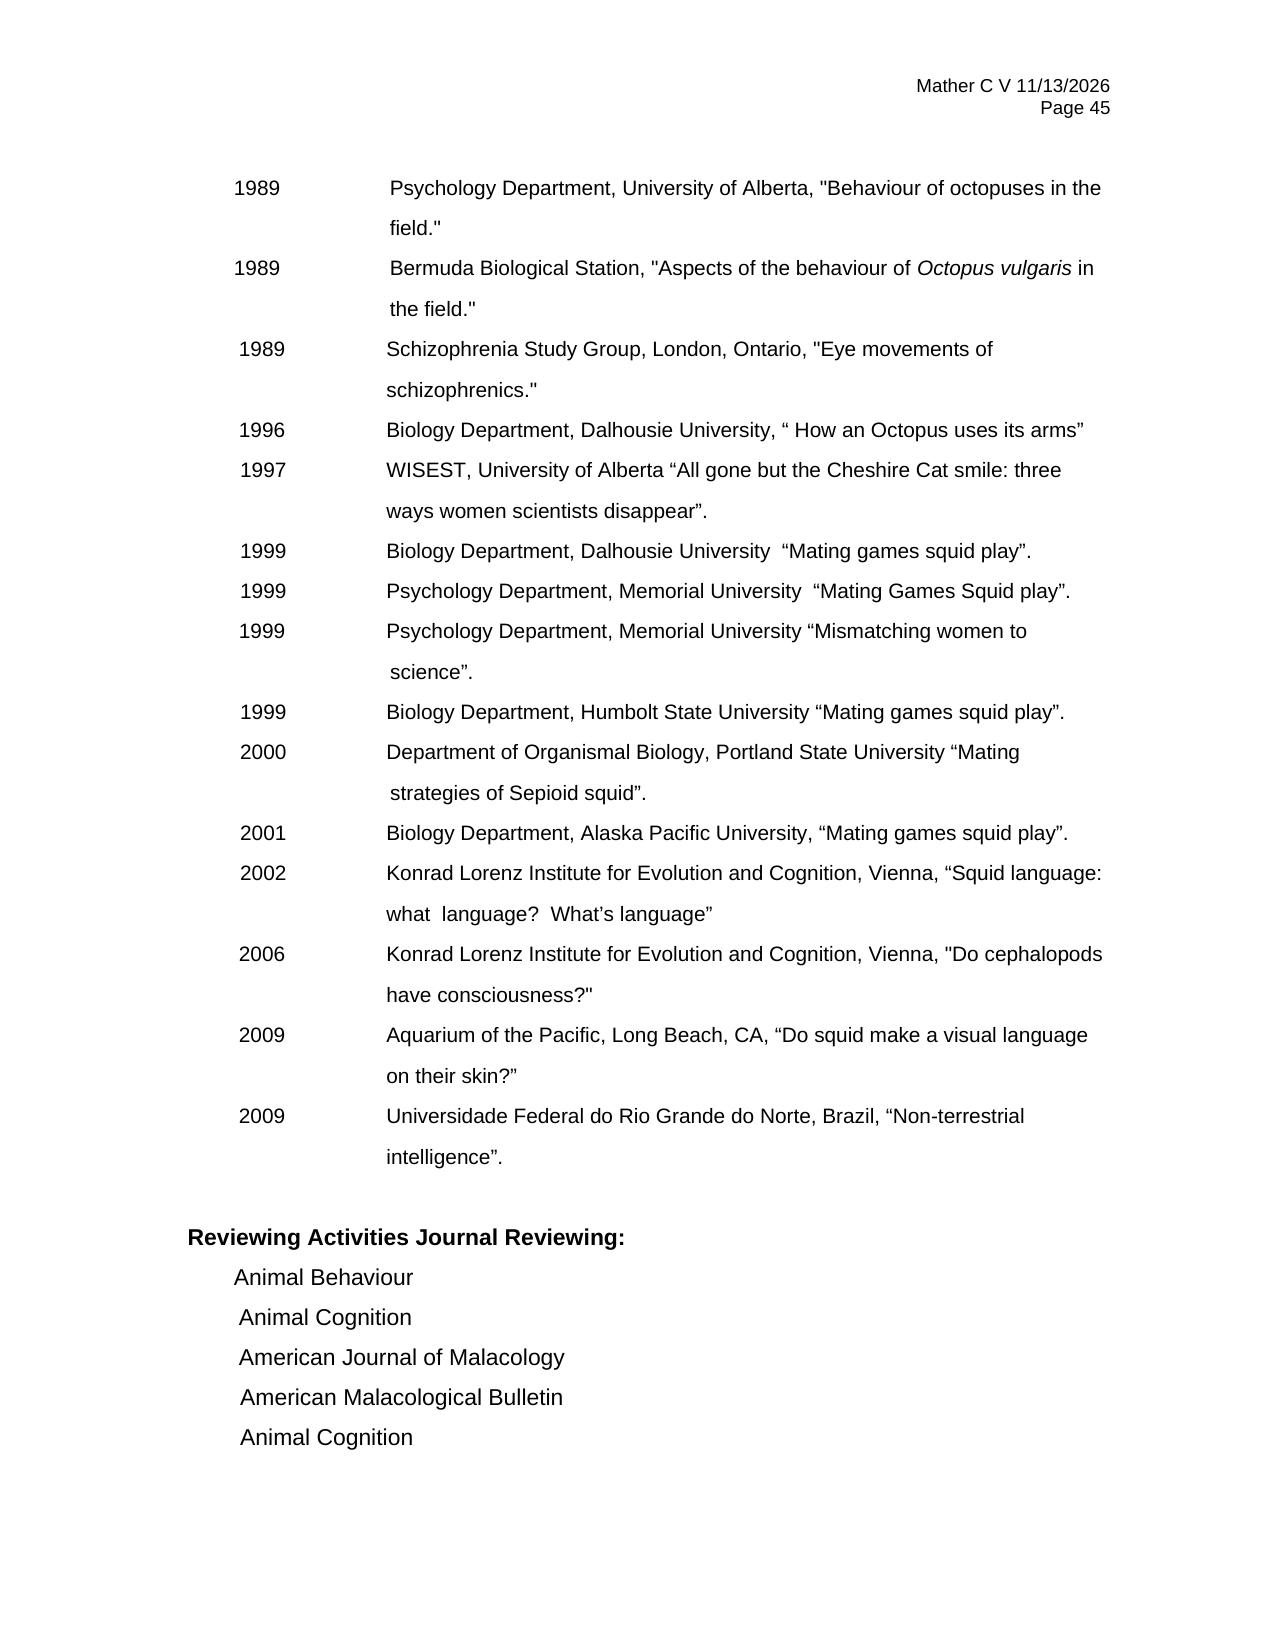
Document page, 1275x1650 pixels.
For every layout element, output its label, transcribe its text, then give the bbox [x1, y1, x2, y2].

text 2006 Konrad Lorenz Institute for Evolution and Cognition, Vienna, "Do cephalopods have consciousness?" [239, 935, 1110, 1014]
text 2009 Universidade Federal do Rio Grande do Norte, Brazil, “Non-terrestrial intelligence”. [239, 1097, 1110, 1176]
text 1999 Biology Department, Humbolt State University “Mating games squid play”. [239, 693, 1110, 730]
text Reviewing Activities Journal Reviewing: [187, 1218, 1110, 1256]
text 1999 Psychology Department, Memorial University “Mating Games Squid play”. [239, 572, 1110, 609]
text Animal Cognition [239, 1419, 1110, 1456]
text 1996 Biology Department, Dalhousie University, “ How an Octopus uses its arms” [239, 411, 1110, 448]
text 2000 Department of Organismal Biology, Portland State University “Mating strategies of Sepioid squid”. [239, 733, 1110, 811]
text American Journal of Malacology [239, 1338, 1110, 1376]
text American Malacological Bulletin [239, 1379, 1110, 1416]
text field." [150, 209, 1110, 246]
text Animal Behaviour [187, 1258, 1110, 1296]
text 2002 Konrad Lorenz Institute for Evolution and Cognition, Vienna, “Squid language: what language? What’s language” [239, 854, 1110, 932]
text 1989 Psychology Department, University of Alberta, "Behaviour of octopuses in the [150, 169, 1110, 206]
list Schizophrenia Study Group, London, Ontario, "Eye movements of schizophrenics." [239, 330, 1110, 408]
text 1999 Biology Department, Dalhousie University “Mating games squid play”. [239, 532, 1110, 569]
text 1997 WISEST, University of Alberta “All gone but the Cheshire Cat smile: three ways women scientists disappear”. [239, 451, 1110, 529]
text 1999 Psychology Department, Memorial University “Mismatching women to science”. [239, 612, 1110, 690]
text 1989 Bermuda Biological Station, "Aspects of the behaviour of Octopus vulgaris in the field." [150, 248, 1110, 327]
text 2001 Biology Department, Alaska Pacific University, “Mating games squid play”. [239, 814, 1110, 851]
text Animal Cognition [239, 1298, 1110, 1336]
text 2009 Aquarium of the Pacific, Long Beach, CA, “Do squid make a visual language on their skin?” [239, 1016, 1110, 1095]
